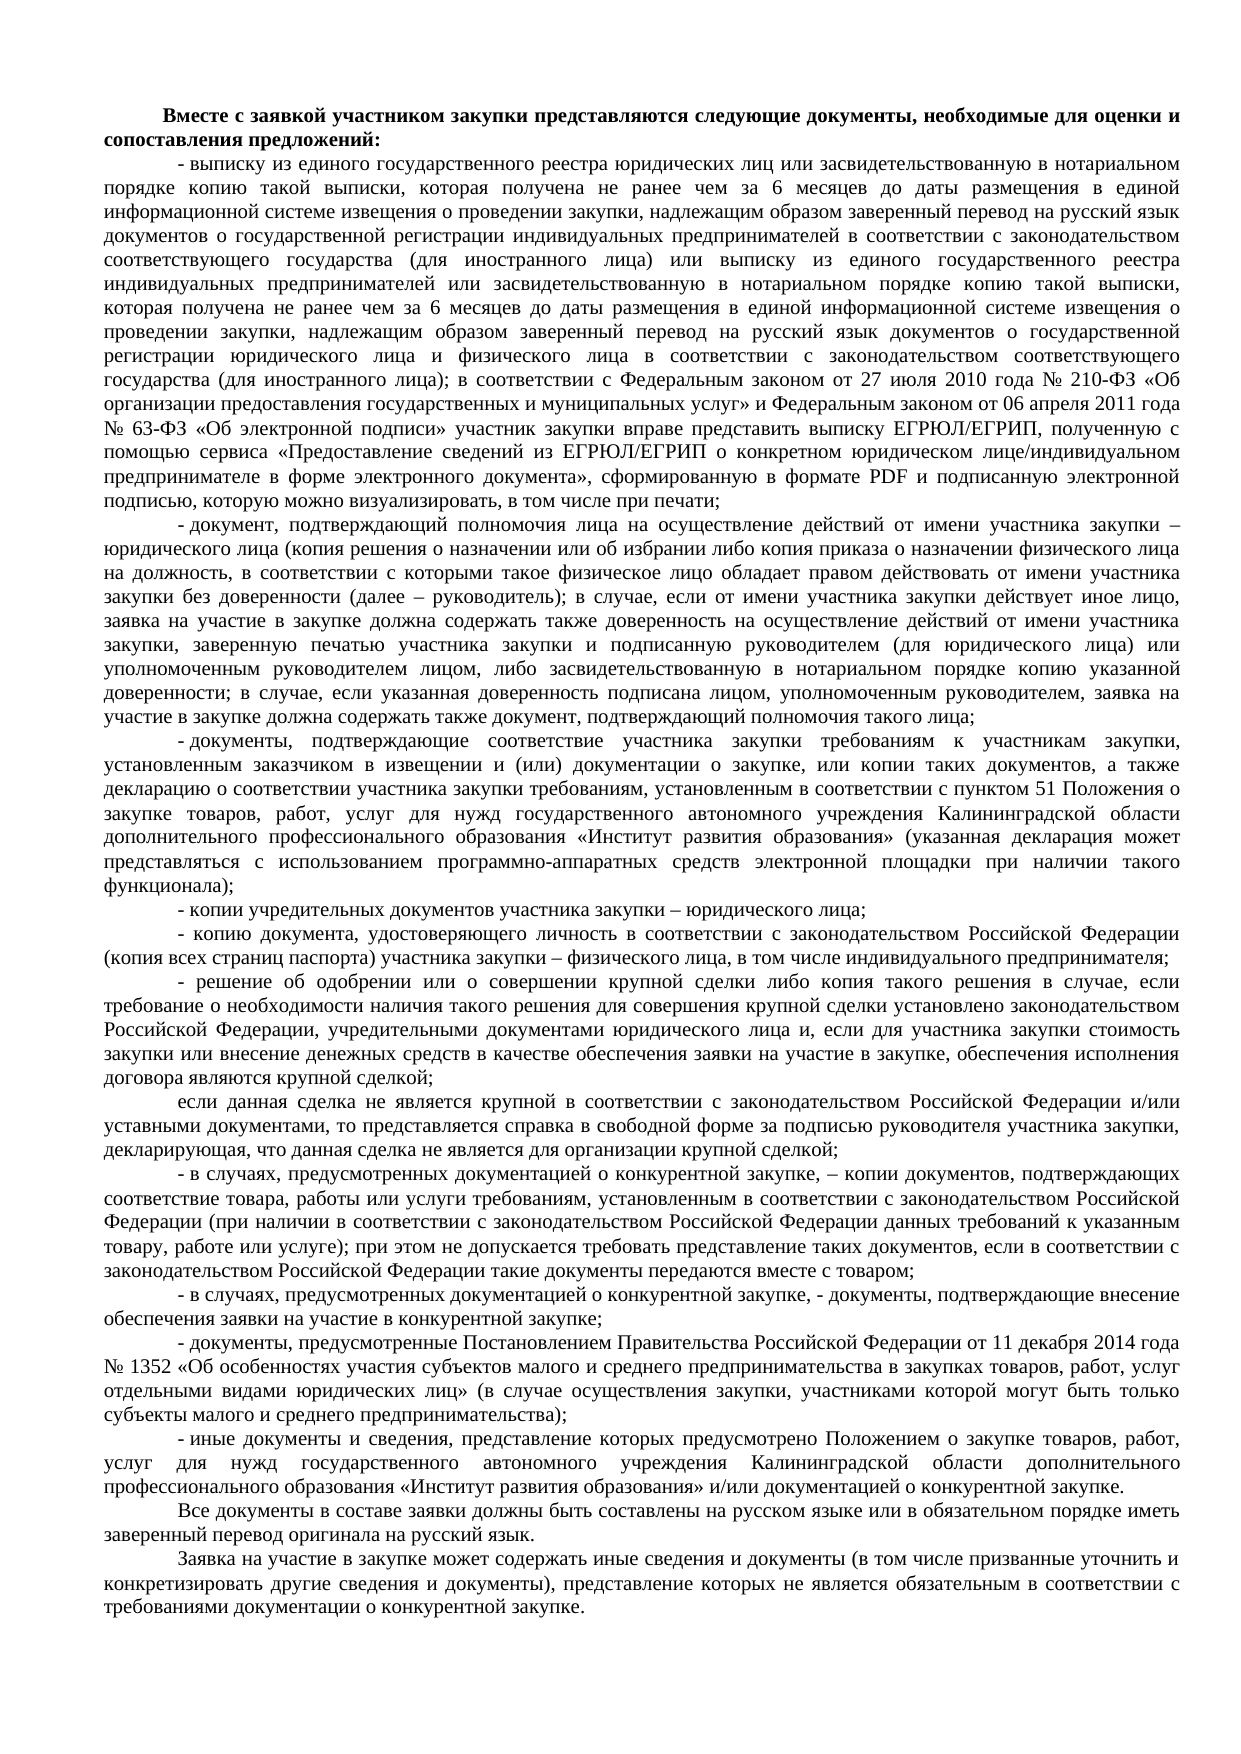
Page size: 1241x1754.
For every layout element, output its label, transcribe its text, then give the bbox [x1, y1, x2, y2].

text - документы, подтверждающие соответствие участника закупки требованиям к участникам закупки, установленным заказчиком в извещении и (или) документации о закупке, или копии таких документов, а также декларацию о соответствии участника закупки требованиям, установленным в соответствии с пунктом 51 Положения о закупке товаров, работ, услуг для нужд государственного автономного учреждения Калининградской области дополнительного профессионального образования «Институт развития образования» (указанная декларация может представляться с использованием программно-аппаратных средств электронной площадки при наличии такого функционала); [103, 728, 1181, 897]
text - копию документа, удостоверяющего личность в соответствии с законодательством Российской Федерации (копия всех страниц паспорта) участника закупки – физического лица, в том числе индивидуального предпринимателя; [103, 921, 1181, 969]
text - документ, подтверждающий полномочия лица на осуществление действий от имени участника закупки – юридического лица (копия решения о назначении или об избрании либо копия приказа о назначении физического лица на должность, в соответствии с которыми такое физическое лицо обладает правом действовать от имени участника закупки без доверенности (далее – руководитель); в случае, если от имени участника закупки действует иное лицо, заявка на участие в закупке должна содержать также доверенность на осуществление действий от имени участника закупки, заверенную печатью участника закупки и подписанную руководителем (для юридического лица) или уполномоченным руководителем лицом, либо засвидетельствованную в нотариальном порядке копию указанной доверенности; в случае, если указанная доверенность подписана лицом, уполномоченным руководителем, заявка на участие в закупке должна содержать также документ, подтверждающий полномочия такого лица; [103, 512, 1181, 728]
text - иные документы и сведения, представление которых предусмотрено Положением о закупке товаров, работ, услуг для нужд государственного автономного учреждения Калининградской области дополнительного профессионального образования «Институт развития образования» и/или документацией о конкурентной закупке. [103, 1426, 1181, 1498]
text Все документы в составе заявки должны быть составлены на русском языке или в обязательном порядке иметь заверенный перевод оригинала на русский язык. [103, 1498, 1181, 1546]
list Вместе с заявкой участником закупки представляются следующие документы, необходимые для оценки и сопоставления предложений: [103, 103, 1181, 151]
text - копии учредительных документов участника закупки – юридического лица; [103, 897, 1181, 921]
text - в случаях, предусмотренных документацией о конкурентной закупке, – копии документов, подтверждающих соответствие товара, работы или услуги требованиям, установленным в соответствии с законодательством Российской Федерации (при наличии в соответствии с законодательством Российской Федерации данных требований к указанным товару, работе или услуге); при этом не допускается требовать представление таких документов, если в соответствии с законодательством Российской Федерации такие документы передаются вместе с товаром; [103, 1161, 1181, 1282]
text - в случаях, предусмотренных документацией о конкурентной закупке, - документы, подтверждающие внесение обеспечения заявки на участие в конкурентной закупке; [103, 1282, 1181, 1330]
text - документы, предусмотренные Постановлением Правительства Российской Федерации от 11 декабря 2014 года № 1352 «Об особенностях участия субъектов малого и среднего предпринимательства в закупках товаров, работ, услуг отдельными видами юридических лиц» (в случае осуществления закупки, участниками которой могут быть только субъекты малого и среднего предпринимательства); [103, 1330, 1181, 1426]
text Заявка на участие в закупке может содержать иные сведения и документы (в том числе призванные уточнить и конкретизировать другие сведения и документы), представление которых не является обязательным в соответствии с требованиями документации о конкурентной закупке. [103, 1546, 1181, 1618]
text - решение об одобрении или о совершении крупной сделки либо копия такого решения в случае, если требование о необходимости наличия такого решения для совершения крупной сделки установлено законодательством Российской Федерации, учредительными документами юридического лица и, если для участника закупки стоимость закупки или внесение денежных средств в качестве обеспечения заявки на участие в закупке, обеспечения исполнения договора являются крупной сделкой; [103, 969, 1181, 1089]
text если данная сделка не является крупной в соответствии с законодательством Российской Федерации и/или уставными документами, то представляется справка в свободной форме за подписью руководителя участника закупки, декларирующая, что данная сделка не является для организации крупной сделкой; [103, 1089, 1181, 1161]
text - выписку из единого государственного реестра юридических лиц или засвидетельствованную в нотариальном порядке копию такой выписки, которая получена не ранее чем за 6 месяцев до даты размещения в единой информационной системе извещения о проведении закупки, надлежащим образом заверенный перевод на русский язык документов о государственной регистрации индивидуальных предпринимателей в соответствии с законодательством соответствующего государства (для иностранного лица) или выписку из единого государственного реестра индивидуальных предпринимателей или засвидетельствованную в нотариальном порядке копию такой выписки, которая получена не ранее чем за 6 месяцев до даты размещения в единой информационной системе извещения о проведении закупки, надлежащим образом заверенный перевод на русский язык документов о государственной регистрации юридического лица и физического лица в соответствии с законодательством соответствующего государства (для иностранного лица); в соответствии с Федеральным законом от 27 июля 2010 года № 210-ФЗ «Об организации предоставления государственных и муниципальных услуг» и Федеральным законом от 06 апреля 2011 года № 63-ФЗ «Об электронной подписи» участник закупки вправе представить выписку ЕГРЮЛ/ЕГРИП, полученную с помощью сервиса «Предоставление сведений из ЕГРЮЛ/ЕГРИП о конкретном юридическом лице/индивидуальном предпринимателе в форме электронного документа», сформированную в формате PDF и подписанную электронной подписью, которую можно визуализировать, в том числе при печати; [103, 151, 1181, 512]
